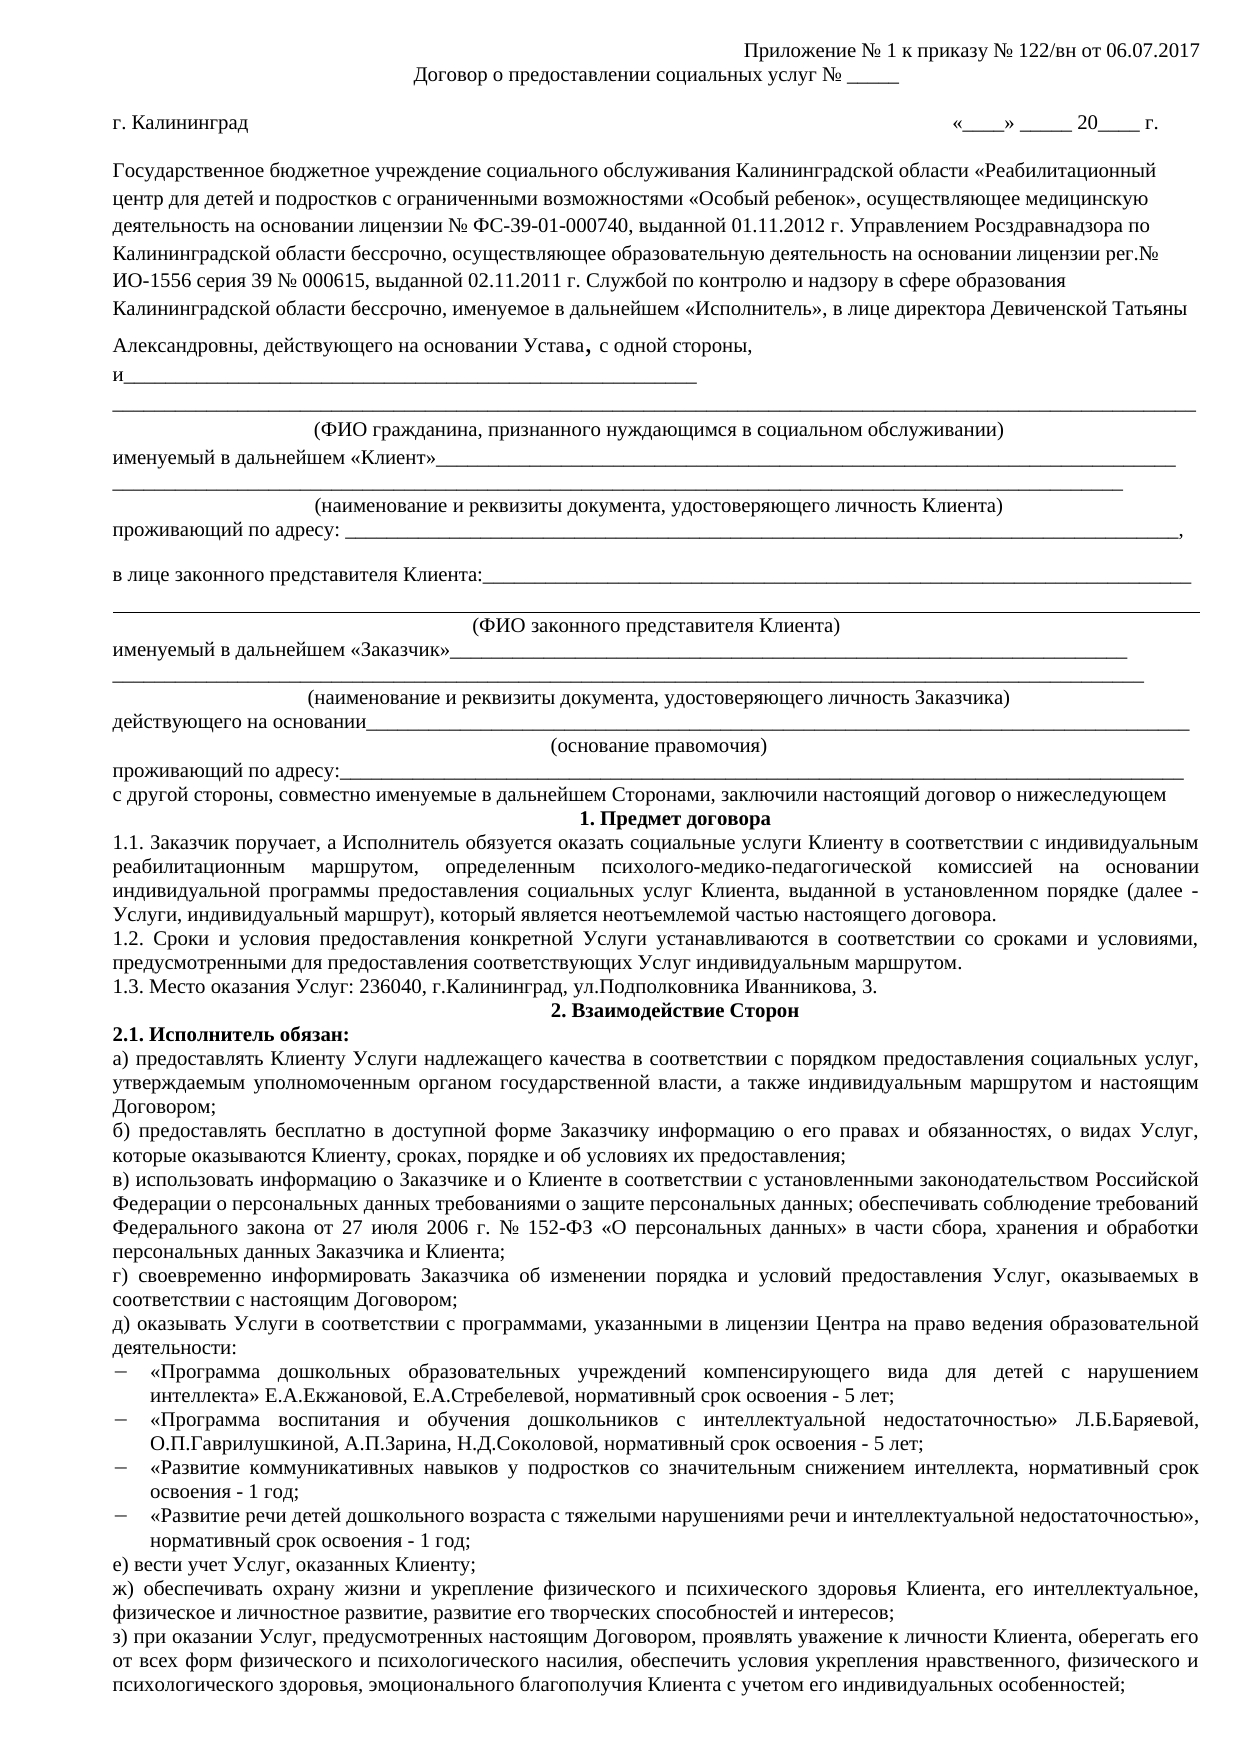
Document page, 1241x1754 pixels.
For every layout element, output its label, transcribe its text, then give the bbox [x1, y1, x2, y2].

text действующего на основании_______________________________________________________________________________ [112, 709, 1200, 733]
text Государственное бюджетное учреждение социального обслуживания Калининградской области «Реабилитационный центр для детей и подростков с ограниченными возможностями «Особый ребенок», осуществляющее медицинскую деятельность на основании лицензии № ФС-39-01-000740, выданной 01.11.2012 г. Управлением Росздравнадзора по Калининградской области бессрочно, осуществляющее образовательную деятельность на основании лицензии рег.№ ИО-1556 серия 39 № 000615, выданной 02.11.2011 г. Службой по контролю и надзору в сфере образования Калининградской области бессрочно, именуемое в дальнейшем «Исполнитель», в лице директора Девиченской Татьяны Александровны, действующего на основании Устава, с одной стороны, и_______________________________________________________ [112, 158, 1200, 386]
list «Развитие речи детей дошкольного возраста с тяжелыми нарушениями речи и интеллектуальной недостаточностью», нормативный срок освоения - 1 год; [112, 1503, 1200, 1552]
text е) вести учет Услуг, оказанных Клиенту; [112, 1552, 1200, 1576]
text именуемый в дальнейшем «Заказчик»_________________________________________________________________ [112, 637, 1200, 661]
text 2. Взаимодействие Сторон [150, 998, 1200, 1022]
text _________________________________________________________________________________________________ [112, 469, 1200, 493]
text (ФИО гражданина, признанного нуждающимся в социальном обслуживании) [112, 417, 1200, 441]
text Договор о предоставлении социальных услуг № _____ [112, 62, 1200, 86]
text ___________________________________________________________________________________________________ [112, 661, 1200, 685]
text (наименование и реквизиты документа, удостоверяющего личность Клиента) [112, 493, 1200, 517]
list «Программа воспитания и обучения дошкольников с интеллектуальной недостаточностью» Л.Б.Баряевой, О.П.Гаврилушкиной, А.П.Зарина, Н.Д.Соколовой, нормативный срок освоения - 5 лет; [112, 1407, 1200, 1455]
list «Развитие коммуникативных навыков у подростков со значительным снижением интеллекта, нормативный срок освоения - 1 год; [112, 1455, 1200, 1503]
text г. Калининград «____» _____ 20____ г. [112, 110, 1200, 134]
text д) оказывать Услуги в соответствии с программами, указанными в лицензии Центра на право ведения образовательной деятельности: [112, 1311, 1200, 1359]
text а) предоставлять Клиенту Услуги надлежащего качества в соответствии с порядком предоставления социальных услуг, утверждаемым уполномоченным органом государственной власти, а также индивидуальным маршрутом и настоящим Договором; [112, 1046, 1200, 1118]
text з) при оказании Услуг, предусмотренных настоящим Договором, проявлять уважение к личности Клиента, оберегать его от всех форм физического и психологического насилия, обеспечить условия укрепления нравственного, физического и психологического здоровья, эмоционального благополучия Клиента с учетом его индивидуальных особенностей; [112, 1624, 1200, 1696]
text ж) обеспечивать охрану жизни и укрепление физического и психического здоровья Клиента, его интеллектуальное, физическое и личностное развитие, развитие его творческих способностей и интересов; [112, 1576, 1200, 1624]
text проживающий по адресу: ________________________________________________________________________________, [112, 517, 1200, 541]
list «Программа дошкольных образовательных учреждений компенсирующего вида для детей с нарушением интеллекта» Е.А.Екжановой, Е.А.Стребелевой, нормативный срок освоения - 5 лет; [112, 1359, 1200, 1407]
text (основание правомочия) [112, 733, 1200, 757]
text г) своевременно информировать Заказчика об изменении порядка и условий предоставления Услуг, оказываемых в соответствии с настоящим Договором; [112, 1263, 1200, 1311]
text 1.3. Место оказания Услуг: .Калининград, ул.Подполковника Иванникова, 3. [112, 974, 1200, 998]
text в лице законного представителя Клиента:____________________________________________________________________ [112, 562, 1200, 586]
text 2.1. Исполнитель обязан: [112, 1022, 1200, 1046]
text Приложение № 1 к приказу № 122/вн от 06.07.2017 [112, 37, 1200, 62]
text с другой стороны, совместно именуемые в дальнейшем Сторонами, заключили настоящий договор о нижеследующем [112, 782, 1200, 806]
text (наименование и реквизиты документа, удостоверяющего личность Заказчика) [112, 685, 1200, 709]
text в) использовать информацию о Заказчике и о Клиенте в соответствии с установленными законодательством Российской Федерации о персональных данных требованиями о защите персональных данных; обеспечивать соблюдение требований Федерального закона от 27 июля . № 152-ФЗ «О персональных данных» в части сбора, хранения и обработки персональных данных Заказчика и Клиента; [112, 1167, 1200, 1263]
text 1.2. Сроки и условия предоставления конкретной Услуги устанавливаются в соответствии со сроками и условиями, предусмотренными для предоставления соответствующих Услуг индивидуальным маршрутом. [112, 926, 1200, 974]
text 1.1. Заказчик поручает, а Исполнитель обязуется оказать социальные услуги Клиенту в соответствии с индивидуальным реабилитационным маршрутом, определенным психолого-медико-педагогической комиссией на основании индивидуальной программы предоставления социальных услуг Клиента, выданной в установленном порядке (далее - Услуги, индивидуальный маршрут), который является неотъемлемой частью настоящего договора. [112, 830, 1200, 926]
text проживающий по адресу:_________________________________________________________________________________ [112, 757, 1200, 782]
text именуемый в дальнейшем «Клиент»_______________________________________________________________________ [112, 445, 1200, 469]
text (ФИО законного представителя Клиента) [112, 613, 1200, 637]
text ________________________________________________________________________________________________________ [112, 389, 1200, 414]
text 1. Предмет договора [150, 806, 1200, 830]
text б) предоставлять бесплатно в доступной форме Заказчику информацию о его правах и обязанностях, о видах Услуг, которые оказываются Клиенту, сроках, порядке и об условиях их предоставления; [112, 1118, 1200, 1167]
